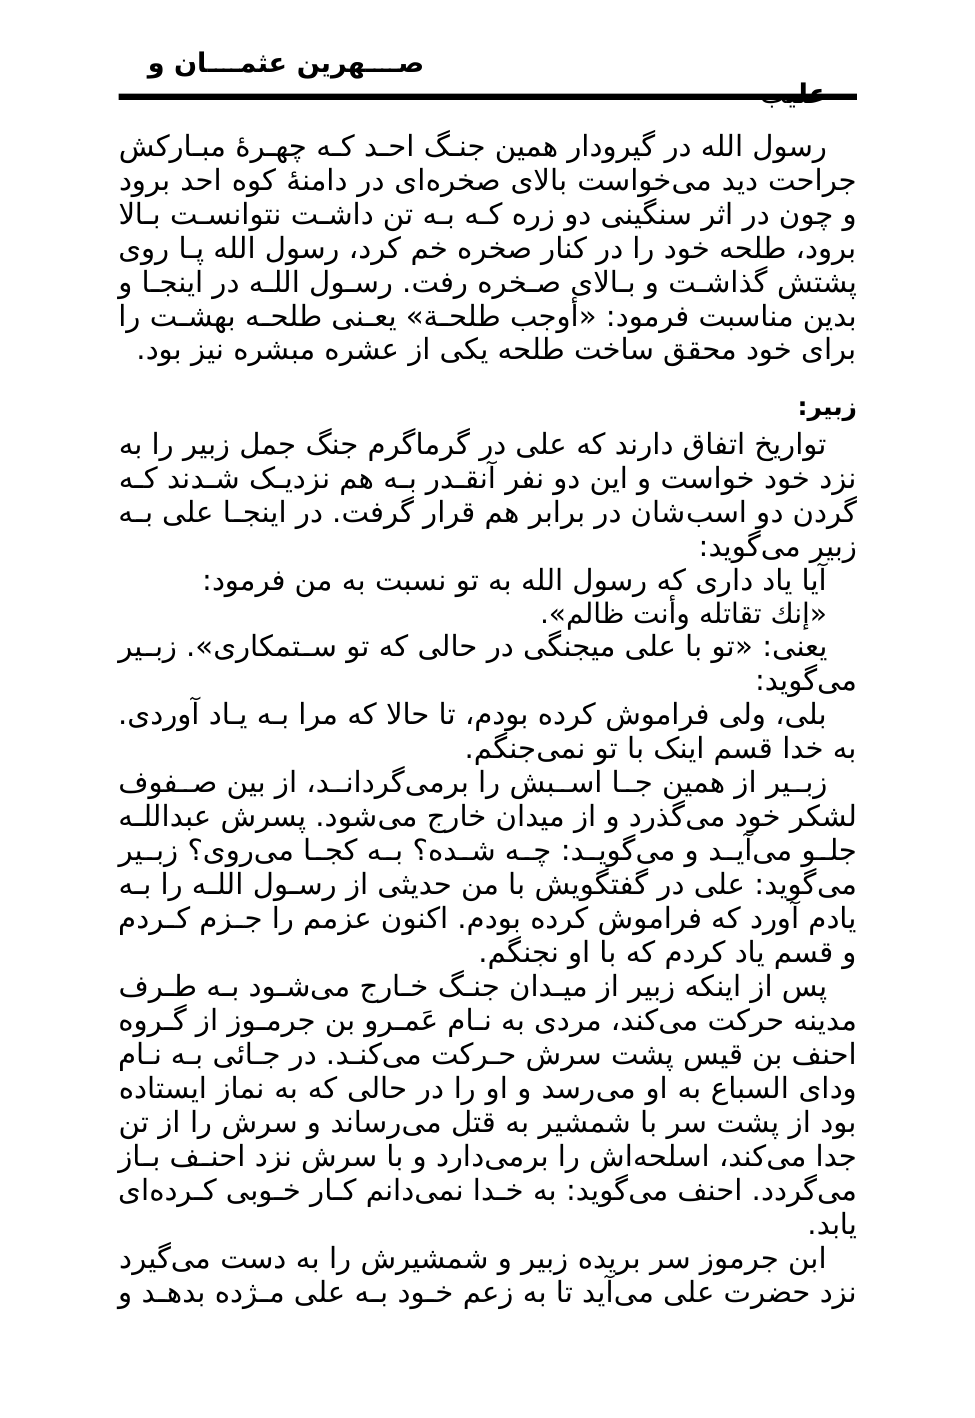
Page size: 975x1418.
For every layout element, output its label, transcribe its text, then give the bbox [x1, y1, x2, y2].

text تواریخ اتفاق دارند که علی در گرماگرم جنگ جمل زبیر را به نزد خود خواست و این دو نفر آنقدر به هم نزدیک شدند که گردن دو اسب‌شان در برابر هم قرار گرفت. در اینجا علی به زبیر می‌گوید: [118, 427, 857, 563]
text زبیر: [118, 392, 857, 421]
text «إنك تقاتله وأنت ظالم». [118, 597, 857, 630]
text زبیر از همین جا اسبش را برمی‌گرداند، از بین صفوف لشکر خود می‌گذرد و از میدان خارج می‌شود. پسرش عبدالله جلو می‌آید و می‌گوید: چه شده؟ به کجا می‌روی؟ زبیر می‌گوید: علی در گفتگویش با من حدیثی از رسول الله را به یادم آورد که فراموش کرده بودم. اکنون عزمم را جزم کردم و قسم یاد کردم که با او نجنگم. [118, 766, 857, 969]
text آیا یاد داری که رسول الله به تو نسبت به من فرمود: [118, 563, 857, 597]
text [118, 1241, 857, 1309]
text رسول الله در گیرودار همین جنگ احد که چهرۀ مبارکش جراحت دید می‌خواست بالای صخره‌ای در دامنۀ کوه احد برود و چون در اثر سنگینی دو زره که به تن داشت نتوانست بالا برود، طلحه خود را در کنار صخره خم کرد، رسول الله پا روی پشتش گذاشت و بالای صخره رفت. رسول الله در اینجا و بدین مناسبت فرمود: «أوجب طلحة» یعنی طلحه بهشت را برای خود محقق ساخت طلحه یکی از عشره مبشره نیز بود. [118, 129, 857, 367]
text پس از اینکه زبیر از میدان جنگ خارج می‌شود به طرف مدینه حرکت می‌کند، مردی به نام عَمرو بن جرموز از گروه احنف بن قیس پشت سرش حرکت می‌کند. در جائی به نام ودای السباع به او می‌رسد و او را در حالی که به نماز ایستاده بود از پشت سر با شمشیر به قتل می‌رساند و سرش را از تن جدا می‌کند، اسلحه‌اش را برمی‌دارد و با سرش نزد احنف باز می‌گردد. احنف می‌گوید: به خدا نمی‌دانم کار خوبی کرده‌ای یابد. [118, 969, 857, 1241]
text یعنی: «تو با علی میجنگی در حالی که تو ستمکاری». زبیر می‌گوید: [118, 630, 857, 698]
text بلی، ولی فراموش کرده بودم، تا حالا که مرا به یاد آوردی. به خدا قسم اینک با تو نمی‌جنگم. [118, 698, 857, 766]
